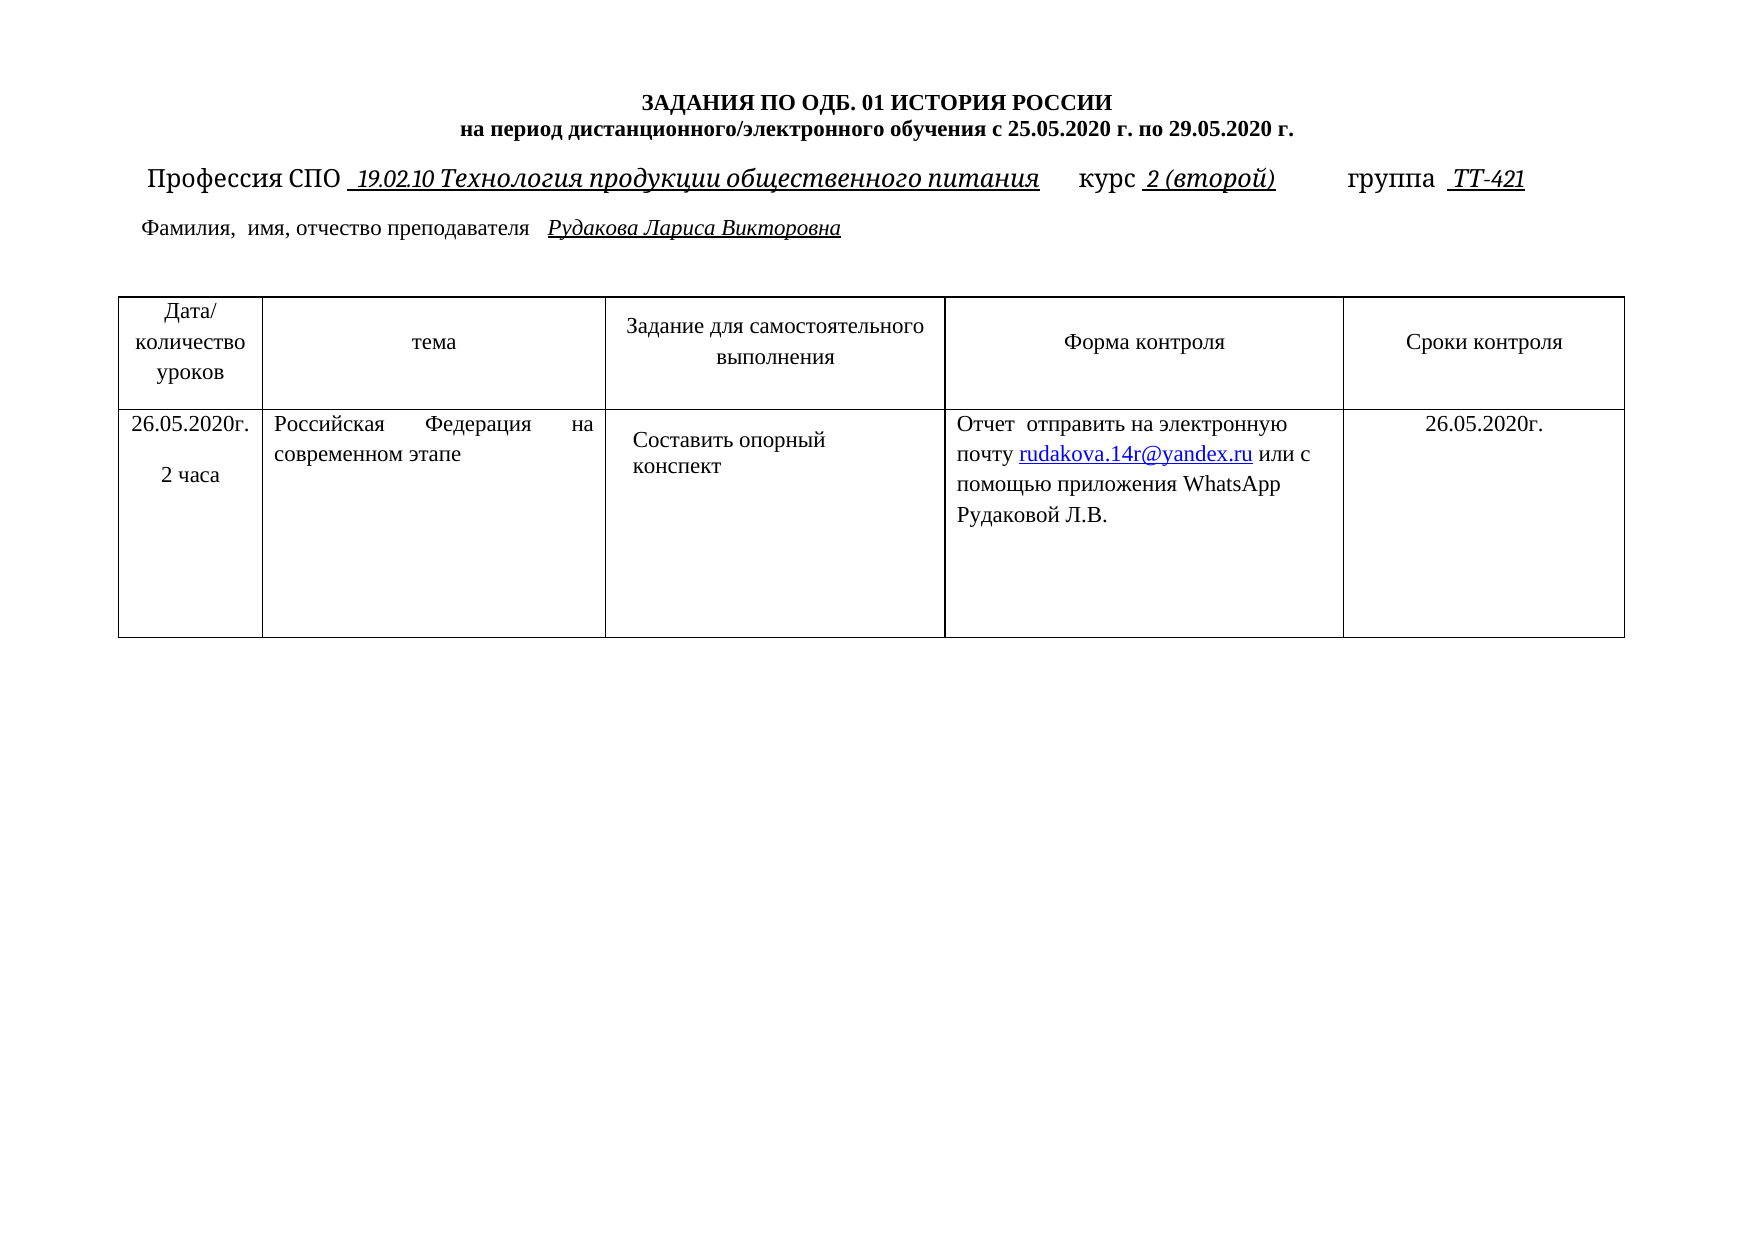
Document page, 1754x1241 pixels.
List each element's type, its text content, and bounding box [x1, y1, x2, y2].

text ЗАДАНИЯ ПО ОДБ. 01 ИСТОРИЯ РОССИИ [118, 89, 1636, 115]
table_header Дата/ количество уроков [119, 298, 262, 409]
table_cell Отчет отправить на электронную почту rudakova.14r@yandex.ru или с помощью приложения WhatsApp Рудаковой Л.В. [946, 410, 1343, 637]
table_cell 26.05.2020г. [1344, 410, 1624, 637]
table_header тема [263, 298, 605, 409]
text Профессия СПО 19.02.10 Технология продукции общественного питания курс 2 (второй) группа ТТ-421 [205, 168, 1636, 193]
table_cell Составить опорный конспект [606, 410, 944, 637]
table_header Форма контроля [946, 298, 1343, 409]
text Фамилия, имя, отчество преподавателя Рудакова Лариса Викторовна [118, 213, 1636, 240]
table_cell Российская Федерация на современном этапе [263, 410, 605, 637]
text на период дистанционного/электронного обучения с 25.05.2020 г. по 29.05.2020 г. [118, 115, 1636, 141]
table_header Задание для самостоятельного выполнения [606, 298, 944, 409]
table_cell 26.05.2020г. 2 часа [119, 410, 262, 637]
table_header Сроки контроля [1344, 298, 1624, 409]
